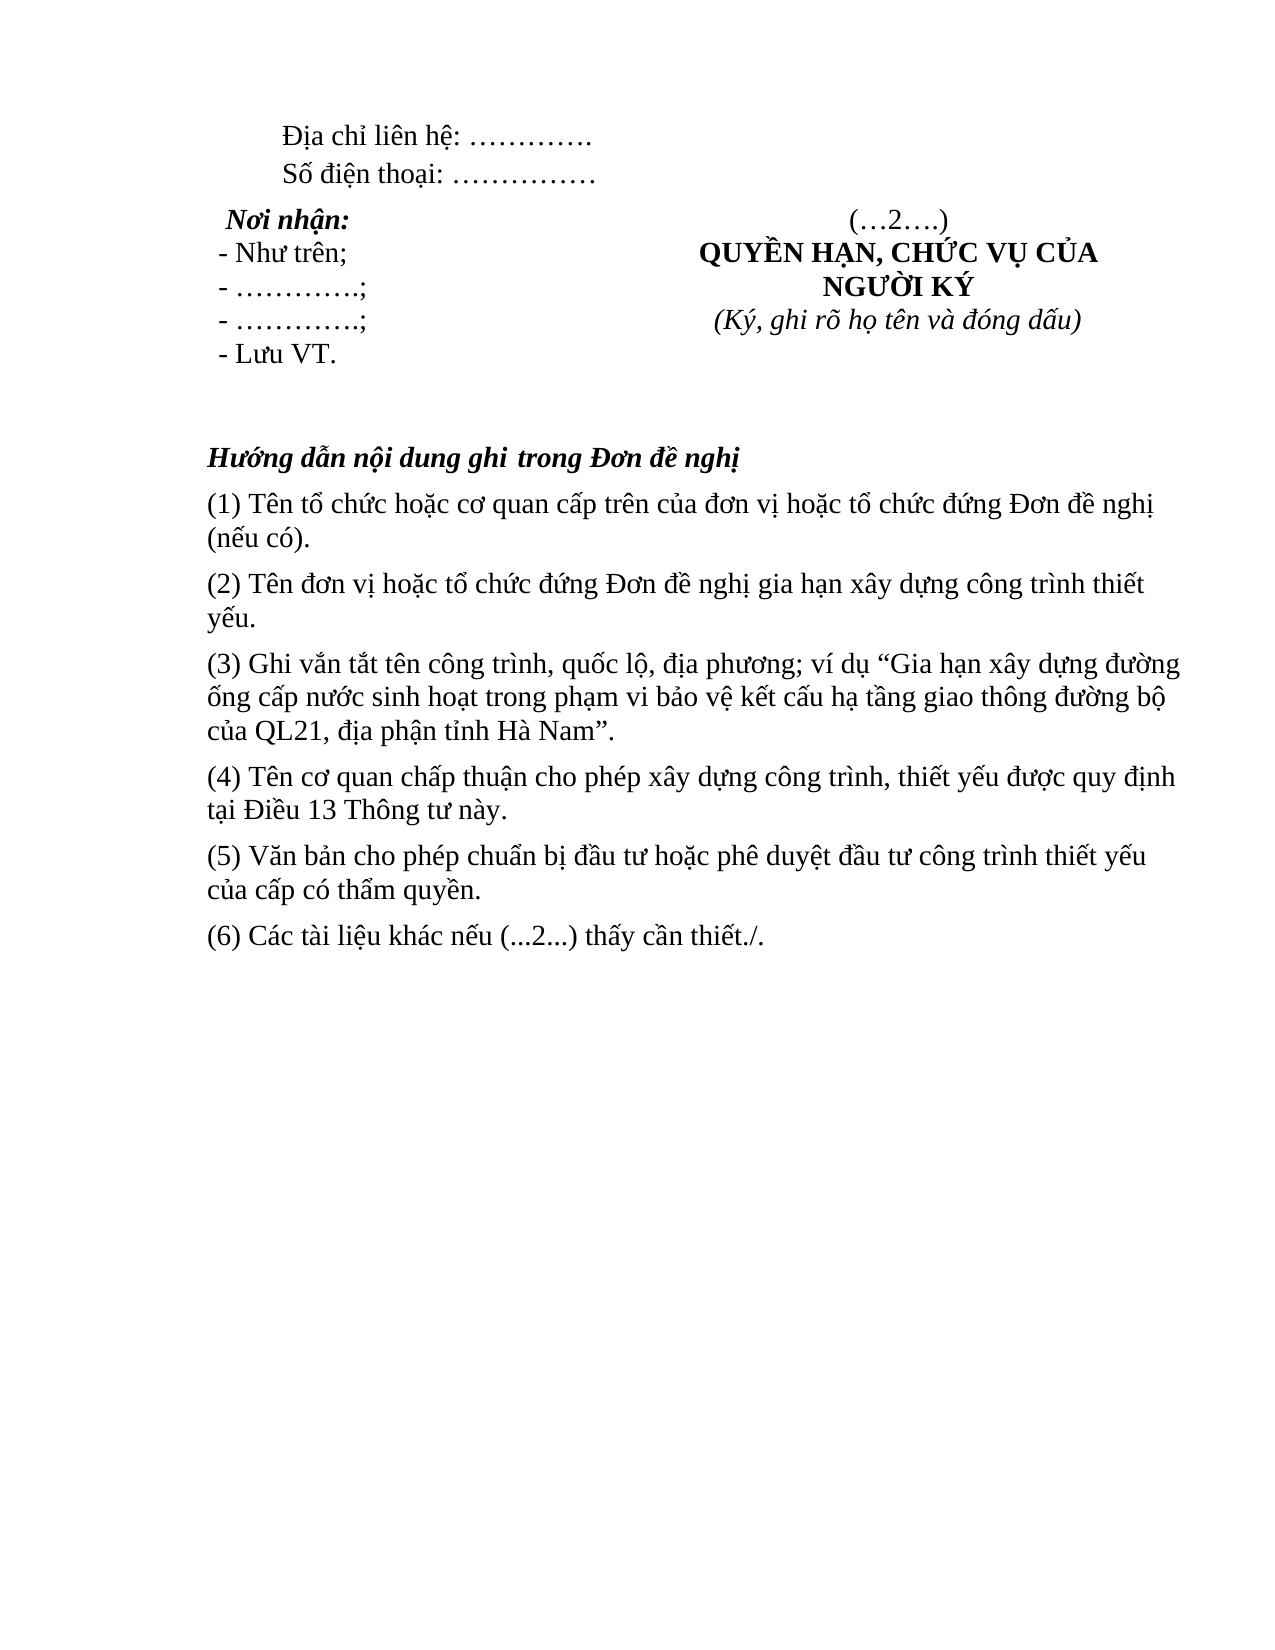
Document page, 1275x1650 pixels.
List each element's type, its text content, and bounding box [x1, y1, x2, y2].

text (3) Ghi vắn tắt tên công trình, quốc lộ, địa phương; ví dụ “Gia hạn xây dựng đường ống cấp nước sinh hoạt trong phạm vi bảo vệ kết cấu hạ tầng giao thông đường bộ của QL21, địa phận tỉnh Hà Nam”. [207, 646, 1186, 746]
text (2) Tên đơn vị hoặc tổ chức đứng Đơn đề nghị gia hạn xây dựng công trình thiết yếu. [207, 566, 1186, 633]
text Số điện thoại: …………… [207, 156, 1186, 189]
text (6) Các tài liệu khác nếu (...2...) thấy cần thiết./. [207, 918, 1186, 952]
text (5) Văn bản cho phép chuẩn bị đầu tư hoặc phê duyệt đầu tư công trình thiết yếu của cấp có thẩm quyền. [207, 838, 1186, 906]
text Hướng dẫn nội dung ghi trong Đơn đề nghị [207, 441, 1186, 474]
text Địa chỉ liên hệ: …………. [207, 118, 1186, 152]
text (4) Tên cơ quan chấp thuận cho phép xây dựng công trình, thiết yếu được quy định tại Điều 13 Thông tư này. [207, 759, 1186, 826]
table_header (…2….) QUYỀN HẠN, CHỨC VỤ CỦA NGƯỜI KÝ (Ký, ghi rõ họ tên và đóng dấu) [668, 189, 1129, 382]
table_header Nơi nhận: - Như trên; - ………….; - ………….; - Lưu VT. [207, 189, 668, 382]
text (1) Tên tổ chức hoặc cơ quan cấp trên của đơn vị hoặc tổ chức đứng Đơn đề nghị (nếu có). [207, 487, 1186, 554]
